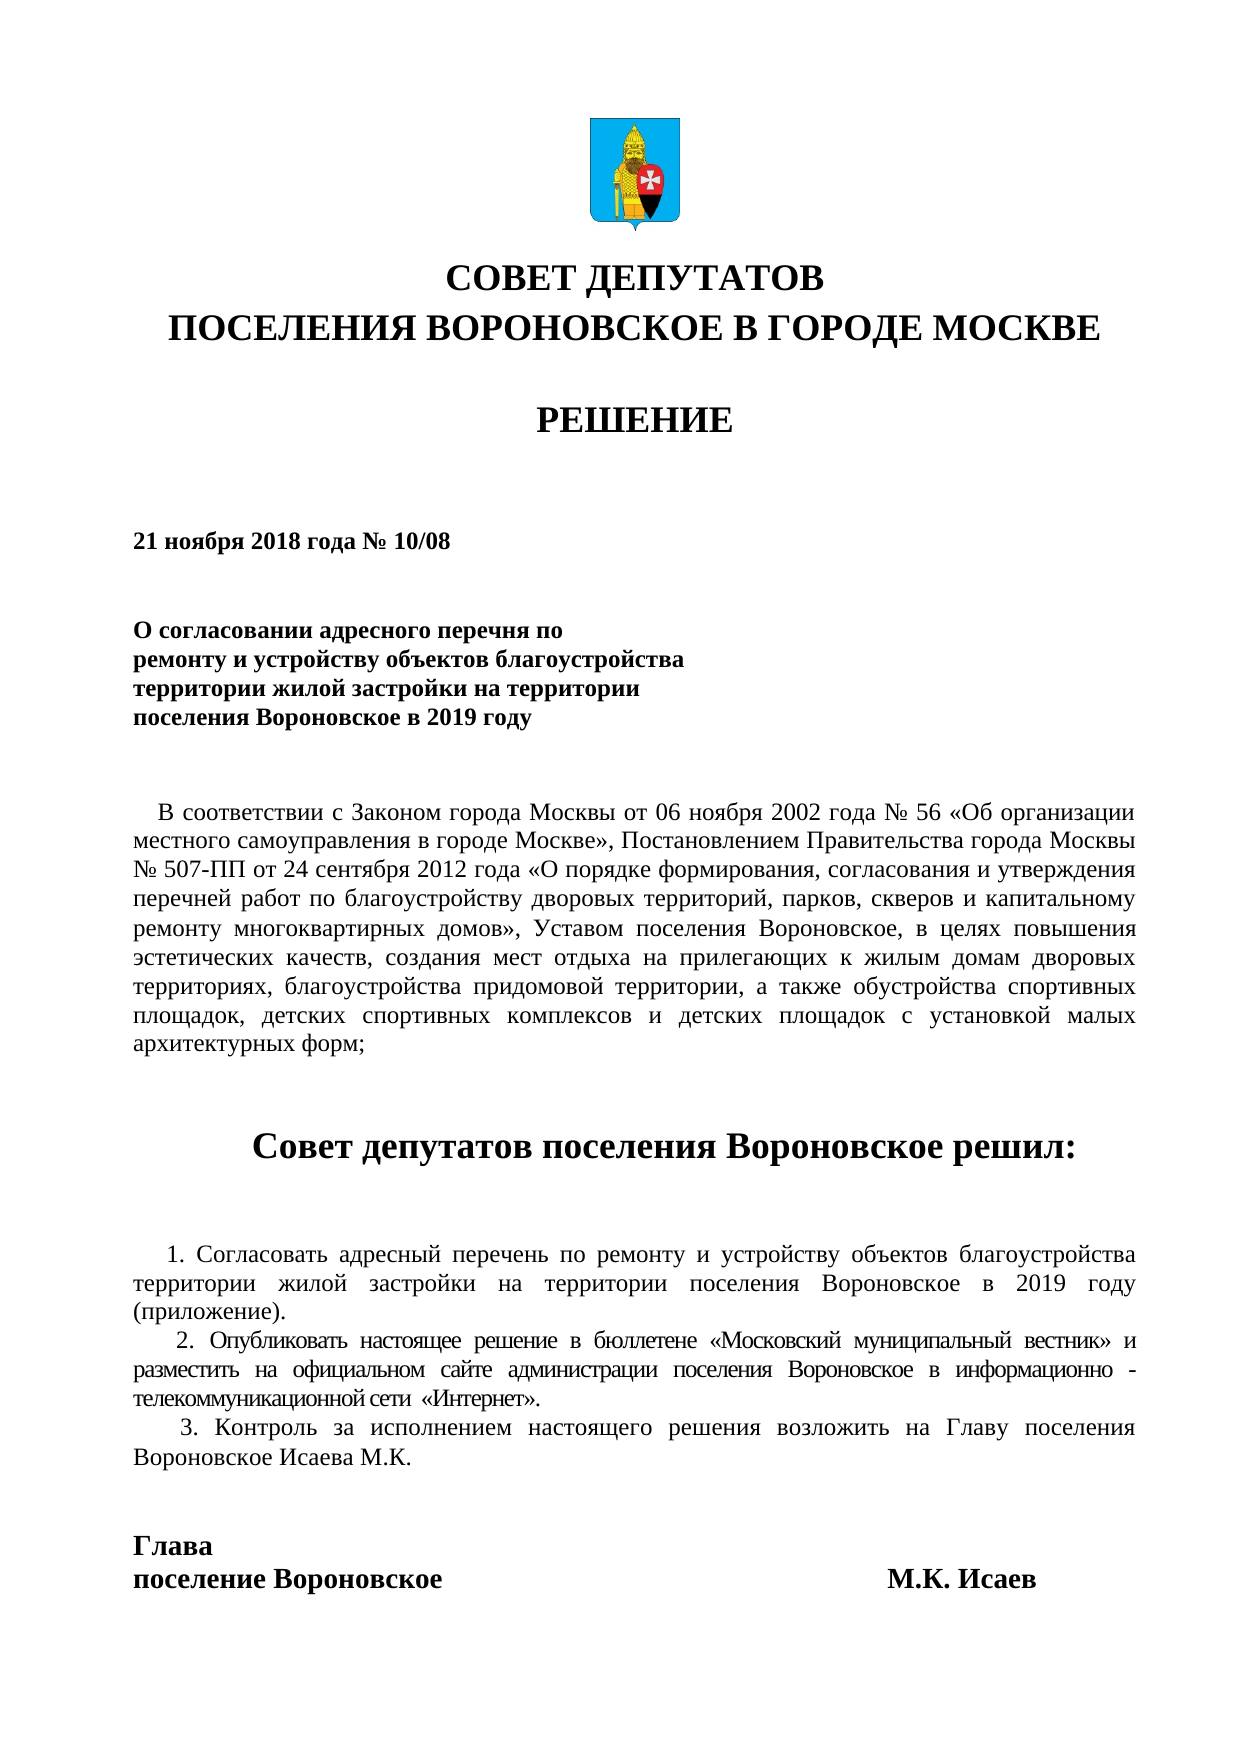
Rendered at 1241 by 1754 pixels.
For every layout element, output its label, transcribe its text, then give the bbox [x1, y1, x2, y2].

text Совет депутатов поселения Вороновское решил: [133, 1123, 1137, 1166]
text поселение Вороновское М.К. Исаев [133, 1562, 1137, 1595]
text 1. Согласовать адресный перечень по ремонту и устройству объектов благоустройства территории жилой застройки на территории поселения Вороновское в 2019 году (приложение). [133, 1239, 1137, 1325]
text поселения Вороновское в 2019 году [133, 702, 1137, 731]
text РЕШЕНИЕ [133, 398, 1137, 441]
text 3. Контроль за исполнением настоящего решения возложить на Главу поселения Вороновское Исаева М.К. [133, 1411, 1137, 1471]
text ПОСЕЛЕНИЯ ВОРОНОВСКОЕ В ГОРОДЕ МОСКВЕ [133, 305, 1137, 348]
picture [590, 124, 680, 231]
text 2. Опубликовать настоящее решение в бюллетене «Московский муниципальный вестник» и разместить на официальном сайте администрации поселения Вороновское в информационно - телекоммуникационной сети «Интернет». [133, 1325, 1137, 1411]
text СОВЕТ ДЕПУТАТОВ [133, 256, 1137, 299]
text О согласовании адресного перечня по [133, 616, 1137, 644]
text Глава [133, 1528, 1137, 1562]
text территории жилой застройки на территории [133, 673, 1137, 702]
text 21 ноября 2018 года № 10/08 [133, 526, 1093, 554]
text ремонту и устройству объектов благоустройства [133, 644, 1137, 673]
text В соответствии с Законом города Москвы от 06 ноября 2002 года № 56 «Об организации местного самоуправления в городе Москве», Постановлением Правительства города Москвы № 507-ПП от 24 сентября 2012 года «О порядке формирования, согласования и утверждения перечней работ по благоустройству дворовых территорий, парков, скверов и капитальному ремонту многоквартирных домов», Уставом поселения Вороновское, в целях повышения эстетических качеств, создания мест отдыха на прилегающих к жилым домам дворовых территориях, благоустройства придомовой территории, а также обустройства спортивных площадок, детских спортивных комплексов и детских площадок с установкой малых архитектурных форм; [133, 797, 1137, 1057]
